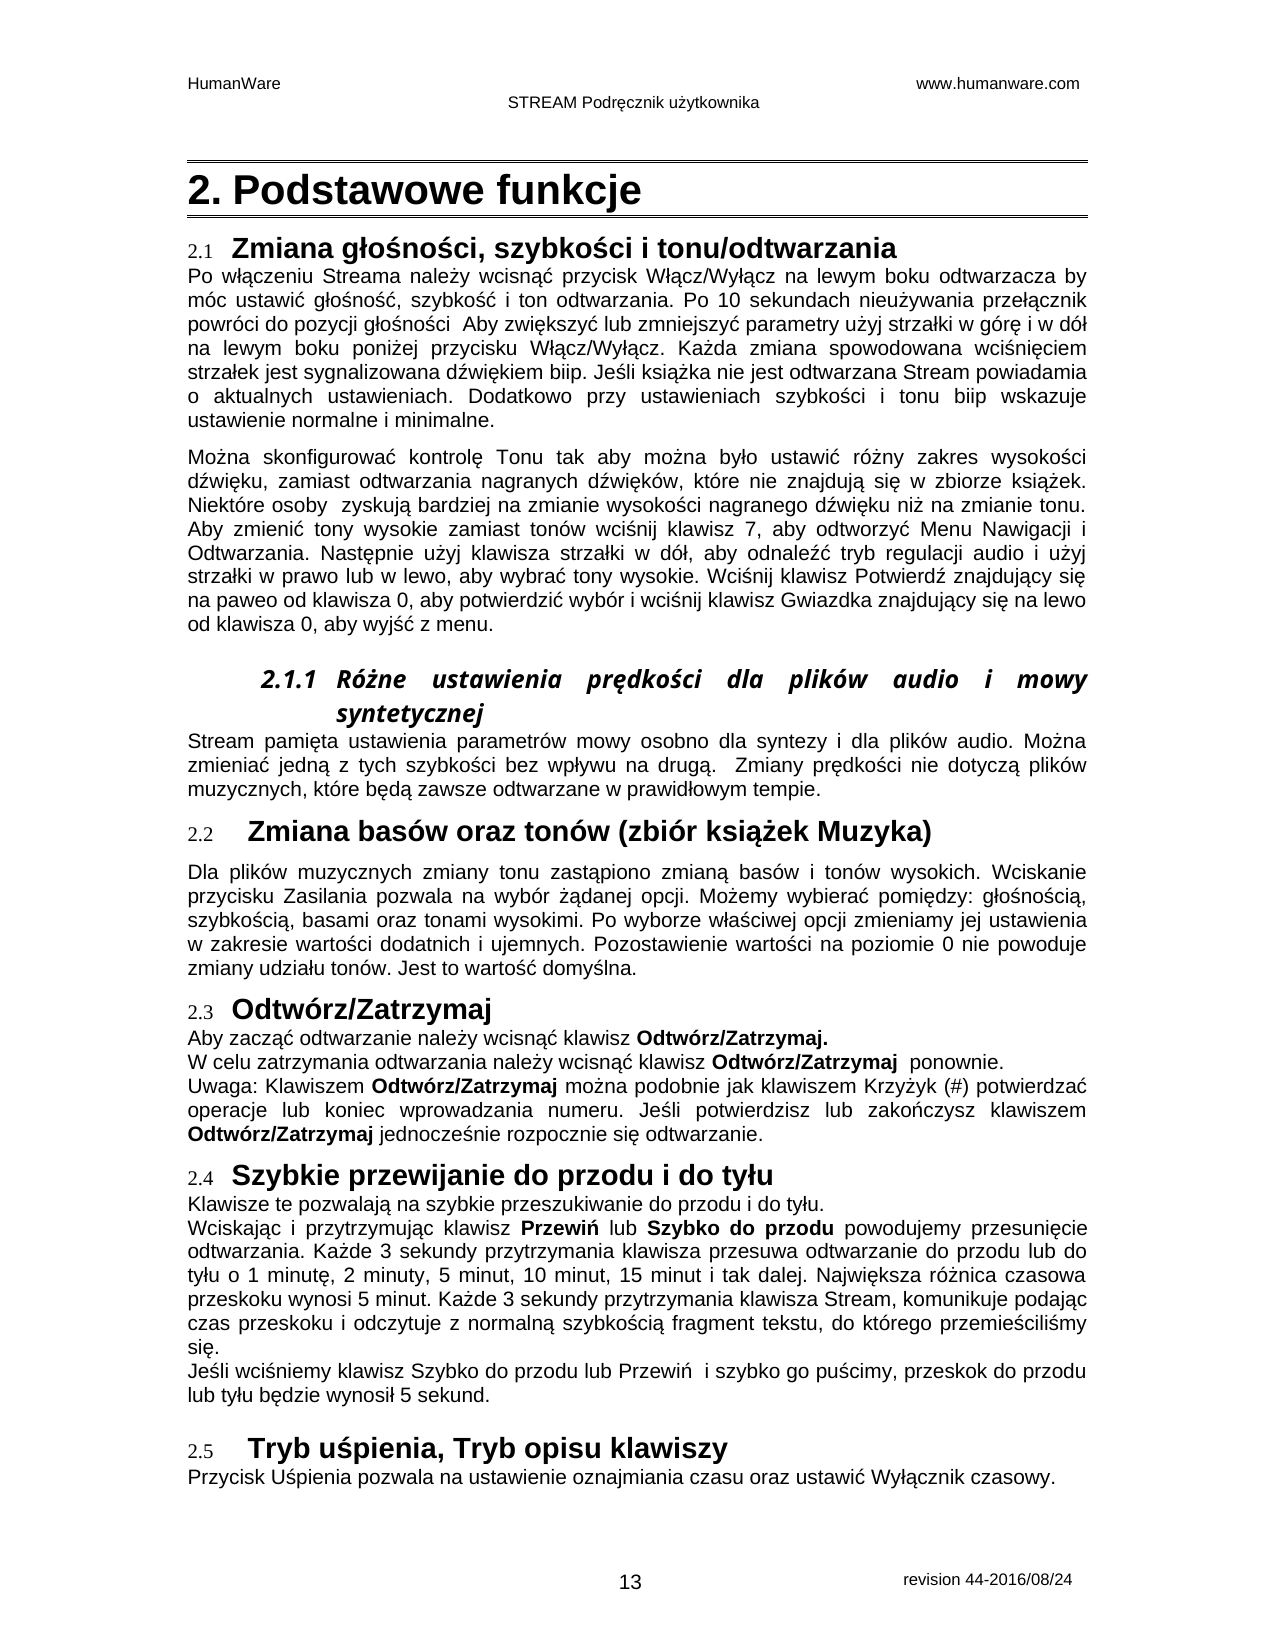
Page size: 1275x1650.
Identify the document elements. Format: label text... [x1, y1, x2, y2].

text Po włączeniu Streama należy wcisnąć przycisk Włącz/Wyłącz na lewym boku odtwarzacza by móc ustawić głośność, szybkość i ton odtwarzania. Po 10 sekundach nieużywania przełącznik powróci do pozycji głośności Aby zwiększyć lub zmniejszyć parametry użyj strzałki w górę i w dół na lewym boku poniżej przycisku Włącz/Wyłącz. Każda zmiana spowodowana wciśnięciem strzałek jest sygnalizowana dźwiękiem biip. Jeśli książka nie jest odtwarzana Stream powiadamia o aktualnych ustawieniach. Dodatkowo przy ustawieniach szybkości i tonu biip wskazuje ustawienie normalne i minimalne. [187, 264, 1088, 432]
subtitle Tryb uśpienia, Tryb opisu klawiszy [187, 1431, 1088, 1464]
text W celu zatrzymania odtwarzania należy wcisnąć klawisz Odtwórz/Zatrzymaj ponownie. [187, 1049, 1088, 1073]
subtitle Różne ustawienia prędkości dla plików audio i mowy syntetycznej [261, 661, 1088, 729]
text Aby zacząć odtwarzanie należy wcisnąć klawisz Odtwórz/Zatrzymaj. [187, 1026, 1088, 1049]
text Dla plików muzycznych zmiany tonu zastąpiono zmianą basów i tonów wysokich. Wciskanie przycisku Zasilania pozwala na wybór żądanej opcji. Możemy wybierać pomiędzy: głośnością, szybkością, basami oraz tonami wysokimi. Po wyborze właściwej opcji zmieniamy jej ustawienia w zakresie wartości dodatnich i ujemnych. Pozostawienie wartości na poziomie 0 nie powoduje zmiany udziału tonów. Jest to wartość domyślna. [187, 860, 1088, 979]
subtitle Zmiana basów oraz tonów (zbiór książek Muzyka) [187, 814, 1088, 847]
text Klawisze te pozwalają na szybkie przeszukiwanie do przodu i do tyłu. [187, 1191, 1088, 1215]
subtitle Podstawowe funkcje [187, 163, 1088, 215]
subtitle Zmiana głośności, szybkości i tonu/odtwarzania [187, 231, 1088, 264]
text Wciskając i przytrzymując klawisz Przewiń lub Szybko do przodu powodujemy przesunięcie odtwarzania. Każde 3 sekundy przytrzymania klawisza przesuwa odtwarzanie do przodu lub do tyłu o 1 minutę, 2 minuty, 5 minut, 10 minut, 15 minut i tak dalej. Największa różnica czasowa przeskoku wynosi 5 minut. Każde 3 sekundy przytrzymania klawisza Stream, komunikuje podając czas przeskoku i odczytuje z normalną szybkością fragment tekstu, do którego przemieściliśmy się. [187, 1215, 1088, 1359]
text Można skonfigurować kontrolę Tonu tak aby można było ustawić różny zakres wysokości dźwięku, zamiast odtwarzania nagranych dźwięków, które nie znajdują się w zbiorze książek. Niektóre osoby zyskują bardziej na zmianie wysokości nagranego dźwięku niż na zmianie tonu. Aby zmienić tony wysokie zamiast tonów wciśnij klawisz 7, aby odtworzyć Menu Nawigacji i Odtwarzania. Następnie użyj klawisza strzałki w dół, aby odnaleźć tryb regulacji audio i użyj strzałki w prawo lub w lewo, aby wybrać tony wysokie. Wciśnij klawisz Potwierdź znajdujący się na paweo od klawisza 0, aby potwierdzić wybór i wciśnij klawisz Gwiazdka znajdujący się na lewo od klawisza 0, aby wyjść z menu. [187, 444, 1088, 636]
text Uwaga: Klawiszem Odtwórz/Zatrzymaj można podobnie jak klawiszem Krzyżyk (#) potwierdzać operacje lub koniec wprowadzania numeru. Jeśli potwierdzisz lub zakończysz klawiszem Odtwórz/Zatrzymaj jednocześnie rozpocznie się odtwarzanie. [187, 1073, 1088, 1145]
text Stream pamięta ustawienia parametrów mowy osobno dla syntezy i dla plików audio. Można zmieniać jedną z tych szybkości bez wpływu na drugą. Zmiany prędkości nie dotyczą plików muzycznych, które będą zawsze odtwarzane w prawidłowym tempie. [187, 729, 1088, 801]
text Przycisk Uśpienia pozwala na ustawienie oznajmiania czasu oraz ustawić Wyłącznik czasowy. [187, 1464, 1088, 1488]
subtitle Szybkie przewijanie do przodu i do tyłu [187, 1158, 1088, 1191]
subtitle Odtwórz/Zatrzymaj [187, 992, 1088, 1026]
text Jeśli wciśniemy klawisz Szybko do przodu lub Przewiń i szybko go puścimy, przeskok do przodu lub tyłu będzie wynosił 5 sekund. [187, 1359, 1088, 1407]
